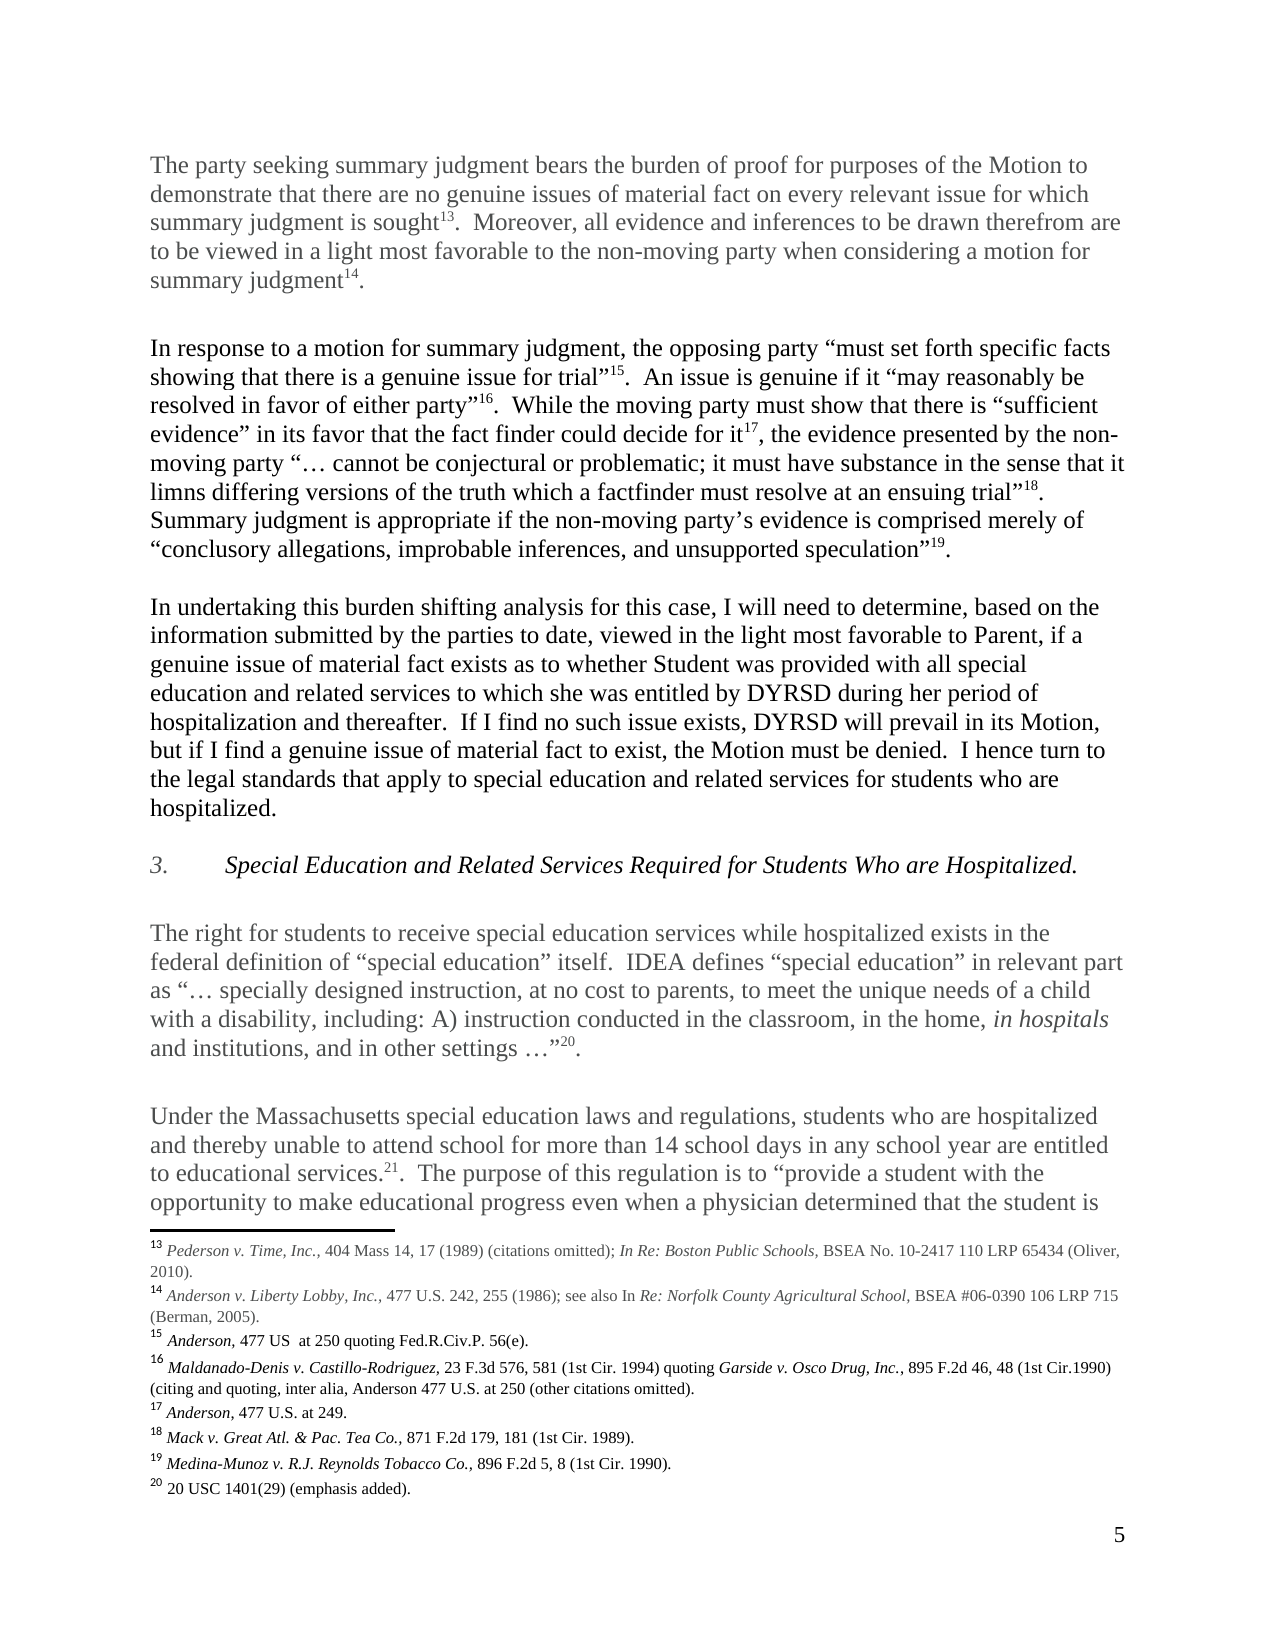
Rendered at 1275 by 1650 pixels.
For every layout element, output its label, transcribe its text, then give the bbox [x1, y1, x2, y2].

text 3. Special Education and Related Services Required for Students Who are Hospitalized. [150, 850, 1125, 879]
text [150, 1101, 1125, 1216]
text In undertaking this burden shifting analysis for this case, I will need to determine, based on the information submitted by the parties to date, viewed in the light most favorable to Parent, if a genuine issue of material fact exists as to whether Student was provided with all special education and related services to which she was entitled by DYRSD during her period of hospitalization and thereafter. If I find no such issue exists, DYRSD will prevail in its Motion, but if I find a genuine issue of material fact to exist, the Motion must be denied. I hence turn to the legal standards that apply to special education and related services for students who are hospitalized. [150, 592, 1125, 822]
text The party seeking summary judgment bears the burden of proof for purposes of the Motion to demonstrate that there are no genuine issues of material fact on every relevant issue for which summary judgment is sought. Moreover, all evidence and inferences to be drawn therefrom are to be viewed in a light most favorable to the non-moving party when considering a motion for summary judgment. [150, 150, 1125, 294]
text The right for students to receive special education services while hospitalized exists in the federal definition of “special education” itself. IDEA defines “special education” in relevant part as “… specially designed instruction, at no cost to parents, to meet the unique needs of a child with a disability, including: A) instruction conducted in the classroom, in the home, in hospitals and institutions, and in other settings …”. [150, 918, 1125, 1062]
list In response to a motion for summary judgment, the opposing party “must set forth specific facts showing that there is a genuine issue for trial”. An issue is genuine if it “may reasonably be resolved in favor of either party”. While the moving party must show that there is “sufficient evidence” in its favor that the fact finder could decide for it, the evidence presented by the non-moving party “… cannot be conjectural or problematic; it must have substance in the sense that it limns differing versions of the truth which a factfinder must resolve at an ensuing trial”. Summary judgment is appropriate if the non-moving party’s evidence is comprised merely of “conclusory allegations, improbable inferences, and unsupported speculation”. [150, 333, 1125, 563]
